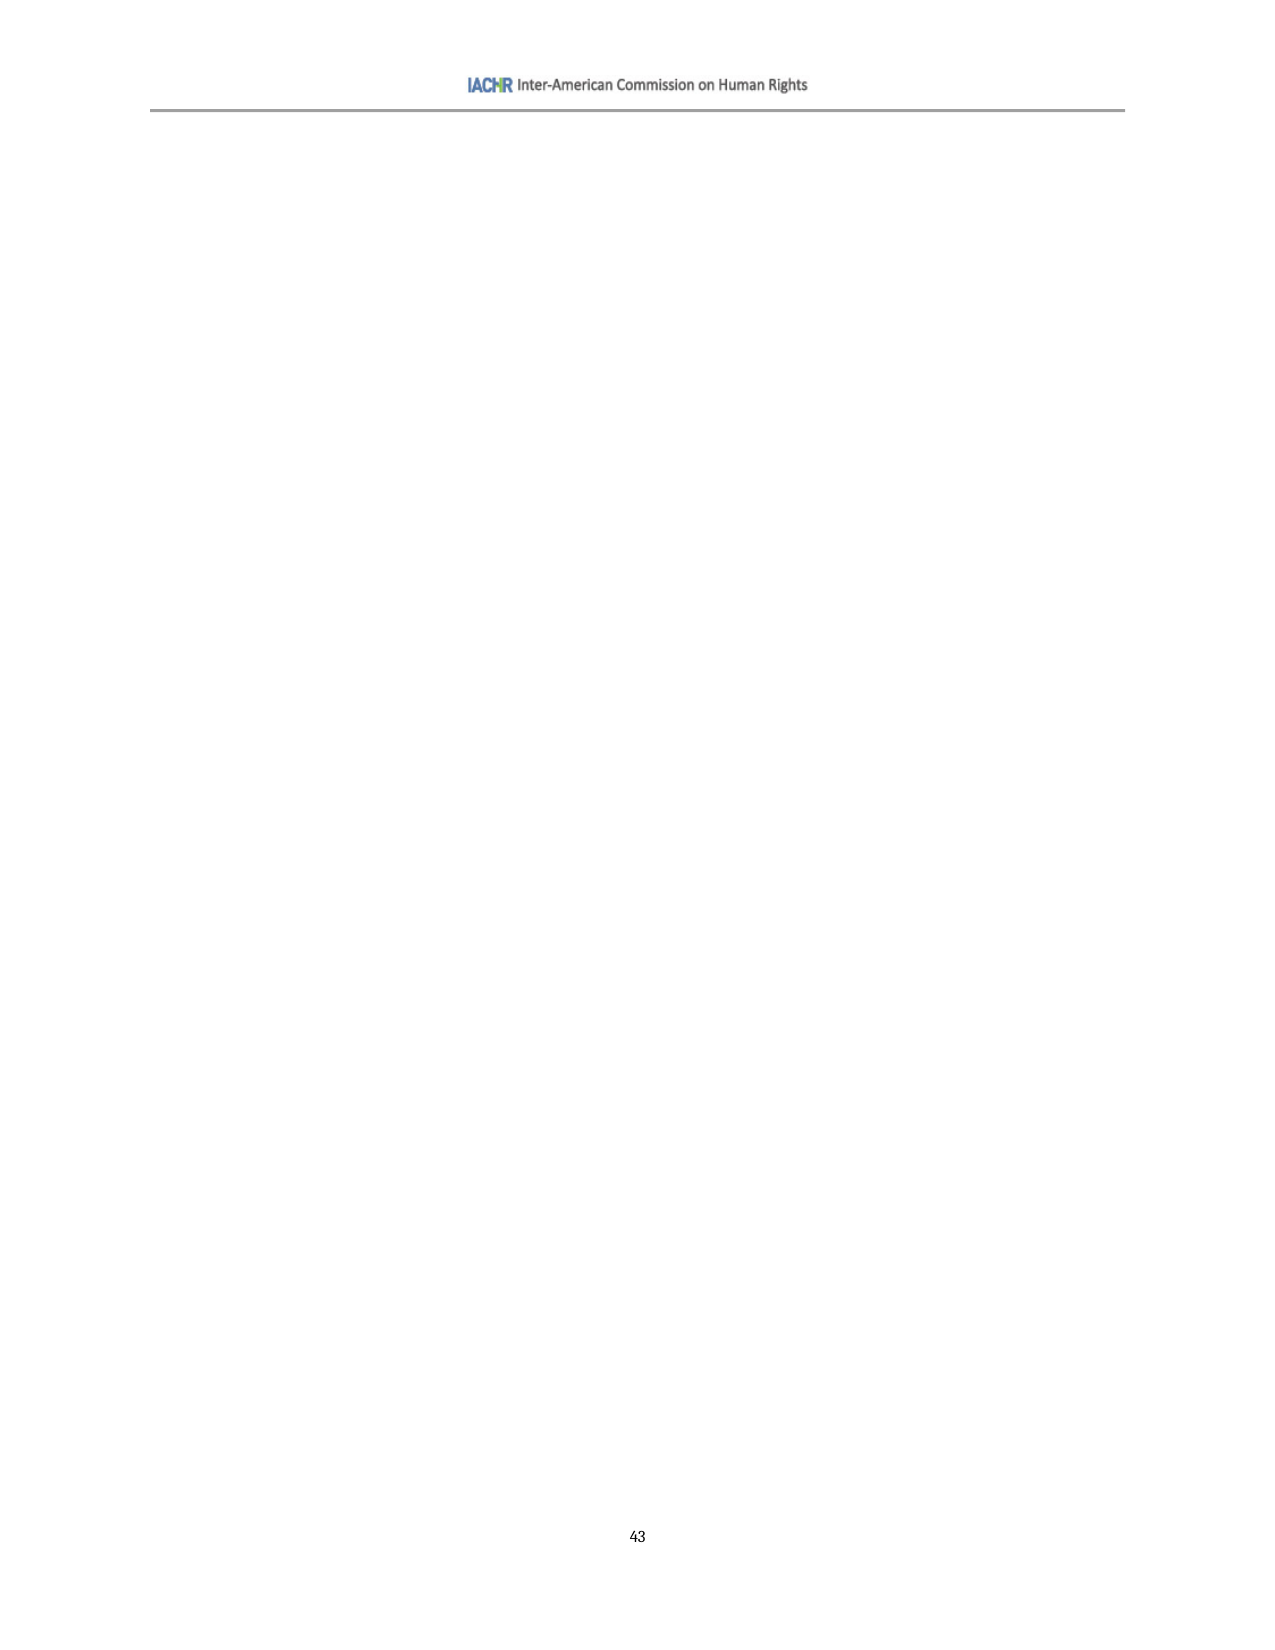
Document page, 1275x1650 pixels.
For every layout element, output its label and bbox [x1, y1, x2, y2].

picture [456, 75, 819, 95]
